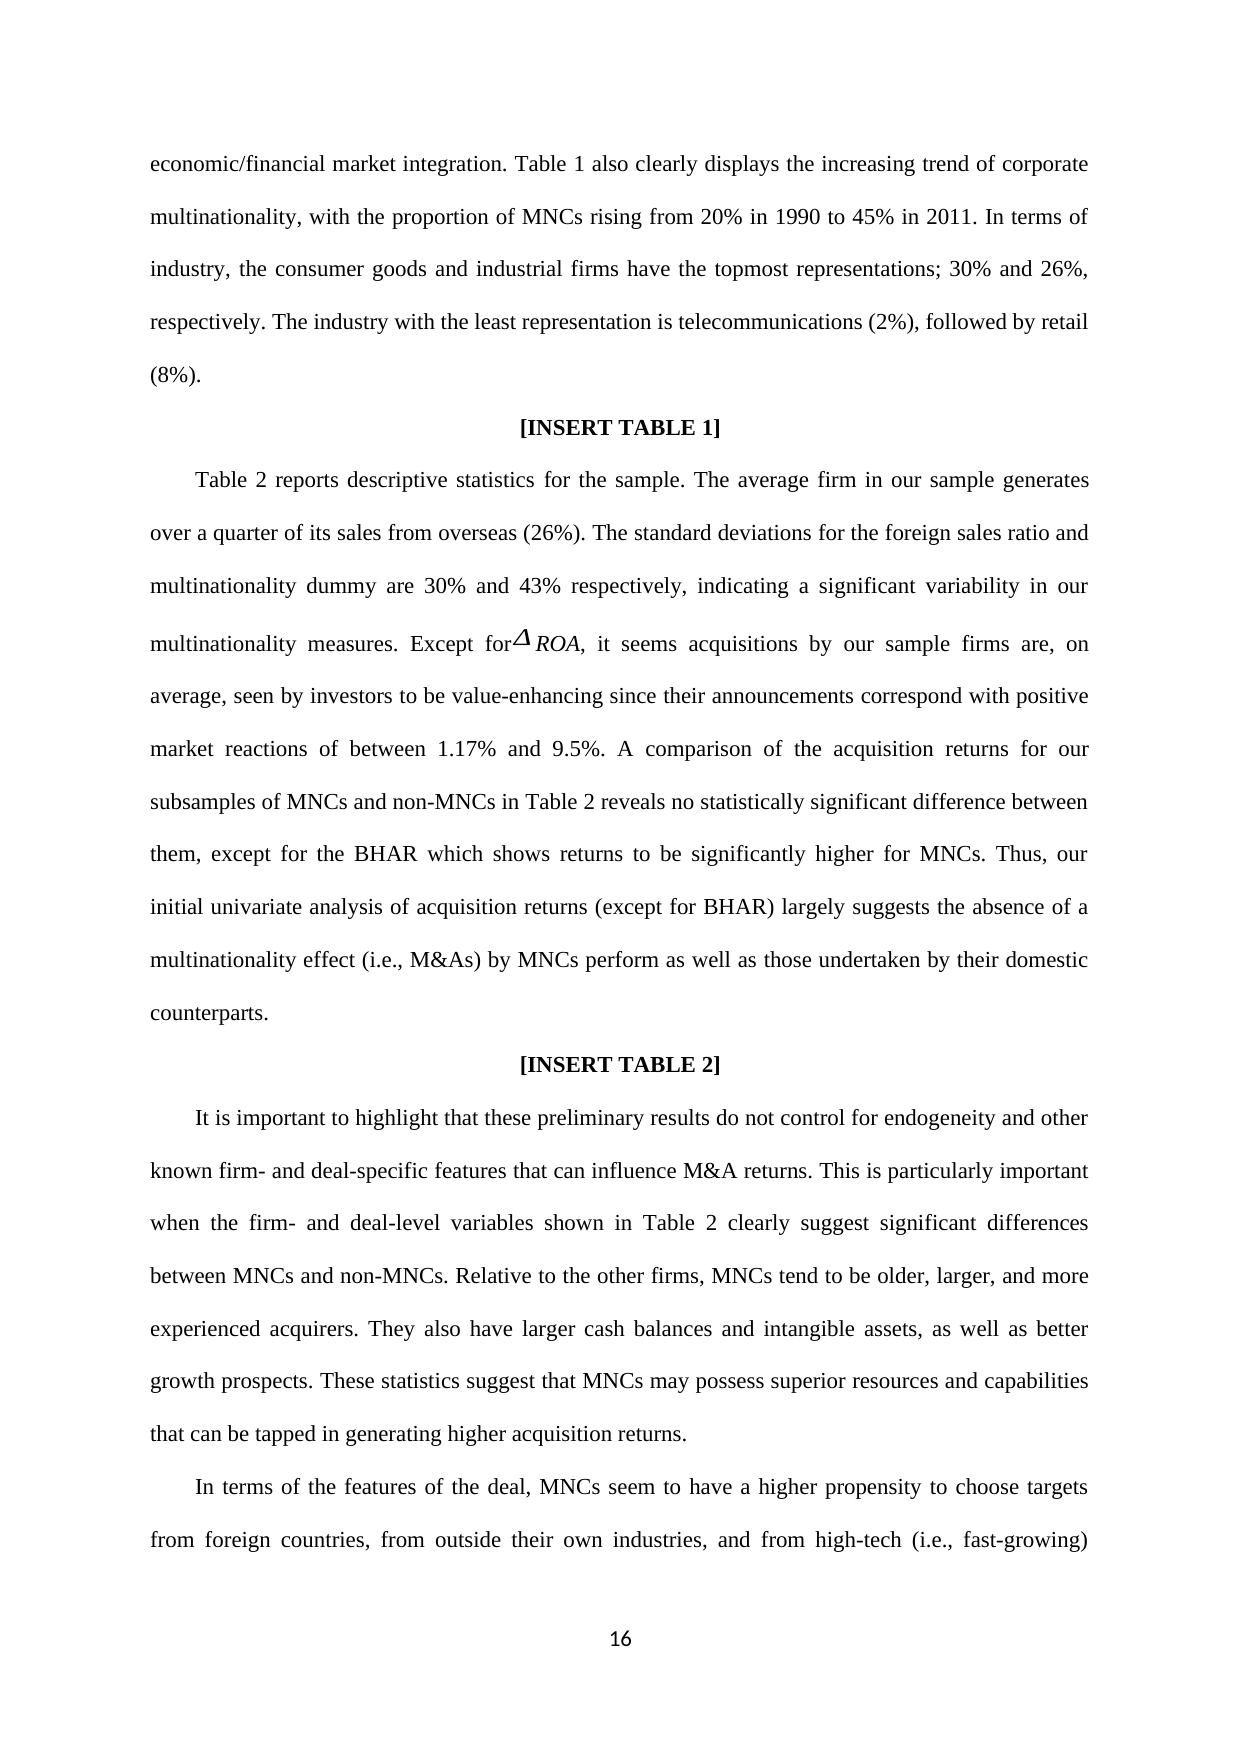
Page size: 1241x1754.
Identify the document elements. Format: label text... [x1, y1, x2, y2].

text [INSERT TABLE 2] [150, 1051, 1090, 1078]
text Table 2 reports descriptive statistics for the sample. The average firm in our sample generates over a quarter of its sales from overseas (26%). The standard deviations for the foreign sales ratio and multinationality dummy are 30% and 43% respectively, indicating a significant variability in our multinationality measures. Except forROA, it seems acquisitions by our sample firms are, on average, seen by investors to be value-enhancing since their announcements correspond with positive market reactions of between 1.17% and 9.5%. A comparison of the acquisition returns for our subsamples of MNCs and non-MNCs in Table 2 reveals no statistically significant difference between them, except for the BHAR which shows returns to be significantly higher for MNCs. Thus, our initial univariate analysis of acquisition returns (except for BHAR) largely suggests the absence of a multinationality effect (i.e., M&As) by MNCs perform as well as those undertaken by their domestic counterparts. [150, 466, 1090, 1025]
text [INSERT TABLE 1] [150, 413, 1090, 440]
text It is important to highlight that these preliminary results do not control for endogeneity and other known firm- and deal-specific features that can influence M&A returns. This is particularly important when the firm- and deal-level variables shown in Table 2 clearly suggest significant differences between MNCs and non-MNCs. Relative to the other firms, MNCs tend to be older, larger, and more experienced acquirers. They also have larger cash balances and intangible assets, as well as better growth prospects. These statistics suggest that MNCs may possess superior resources and capabilities that can be tapped in generating higher acquisition returns. [150, 1104, 1090, 1447]
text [150, 1473, 1090, 1552]
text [150, 150, 1090, 387]
